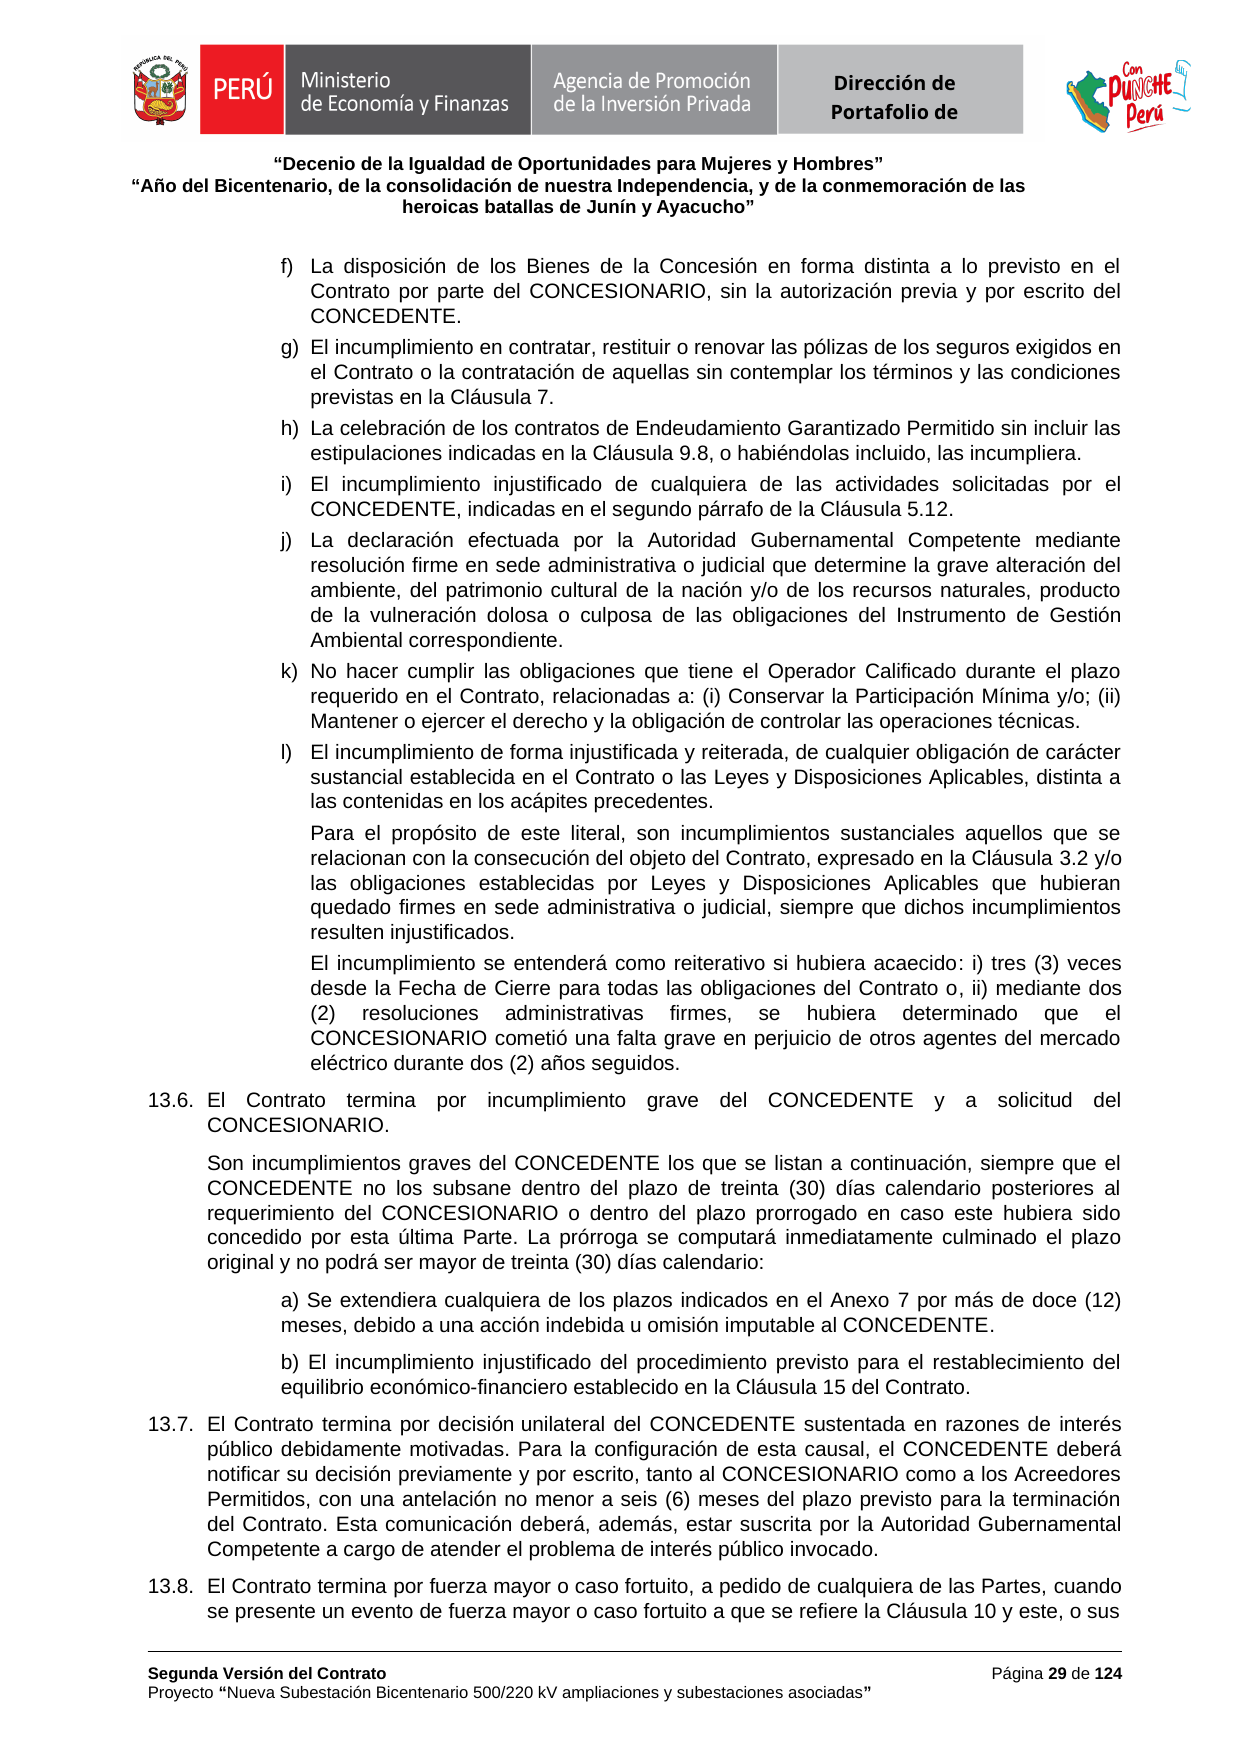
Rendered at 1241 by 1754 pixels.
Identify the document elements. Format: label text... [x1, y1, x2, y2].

subtitle b) El incumplimiento injustificado del procedimiento previsto para el restablecimiento del equilibrio económico-financiero establecido en la Cláusula 15 del Contrato. [281, 1350, 1122, 1399]
list La declaración efectuada por la Autoridad Gubernamental Competente mediante resolución firme en sede administrativa o judicial que determine la grave alteración del ambiente, del patrimonio cultural de la nación y/o de los recursos naturales, producto de la vulneración dolosa o culposa de las obligaciones del Instrumento de Gestión Ambiental correspondiente. [281, 528, 1122, 651]
picture [1065, 60, 1191, 132]
list El Contrato termina por decisión unilateral del CONCEDENTE sustentada en razones de interés público debidamente motivadas. Para la configuración de esta causal, el CONCEDENTE deberá notificar su decisión previamente y por escrito, tanto al CONCESIONARIO como a los Acreedores Permitidos, con una antelación no menor a seis (6) meses del plazo previsto para la terminación del Contrato. Esta comunicación deberá, además, estar suscrita por la Autoridad Gubernamental Competente a cargo de atender el problema de interés público invocado. [148, 1412, 1122, 1561]
picture [120, 35, 1046, 142]
list La celebración de los contratos de Endeudamiento Garantizado Permitido sin incluir las estipulaciones indicadas en la Cláusula 9.8, o habiéndolas incluido, las incumpliera. [281, 416, 1122, 465]
subtitle Son incumplimientos graves del CONCEDENTE los que se listan a continuación, siempre que el CONCEDENTE no los subsane dentro del plazo de treinta (30) días calendario posteriores al requerimiento del CONCESIONARIO o dentro del plazo prorrogado en caso este hubiera sido concedido por esta última Parte. La prórroga se computará inmediatamente culminado el plazo original y no podrá ser mayor de treinta (30) días calendario: [207, 1151, 1122, 1274]
list El incumplimiento en contratar, restituir o renovar las pólizas de los seguros exigidos en el Contrato o la contratación de aquellas sin contemplar los términos y las condiciones previstas en la Cláusula 7. [281, 335, 1122, 409]
list El incumplimiento de forma injustificada y reiterada, de cualquier obligación de carácter sustancial establecida en el Contrato o las Leyes y Disposiciones Aplicables, distinta a las contenidas en los acápites precedentes. [281, 739, 1122, 813]
list El Contrato termina por incumplimiento grave del CONCEDENTE y a solicitud del CONCESIONARIO. [148, 1088, 1122, 1137]
list La disposición de los Bienes de la Concesión en forma distinta a lo previsto en el Contrato por parte del CONCESIONARIO, sin la autorización previa y por escrito del CONCEDENTE. [281, 254, 1122, 328]
text Para el propósito de este literal, son incumplimientos sustanciales aquellos que se relacionan con la consecución del objeto del Contrato, expresado en la Cláusula 3.2 y/o las obligaciones establecidas por Leyes y Disposiciones Aplicables que hubieran quedado firmes en sede administrativa o judicial, siempre que dichos incumplimientos resulten injustificados. [310, 821, 1122, 944]
list No hacer cumplir las obligaciones que tiene el Operador Calificado durante el plazo requerido en el Contrato, relacionadas a: (i) Conservar la Participación Mínima y/o; (ii) Mantener o ejercer el derecho y la obligación de controlar las operaciones técnicas. [281, 659, 1122, 732]
text El incumplimiento se entenderá como reiterativo si hubiera acaecido: i) tres (3) veces desde la Fecha de Cierre para todas las obligaciones del Contrato o, ii) mediante dos (2) resoluciones administrativas firmes, se hubiera determinado que el CONCESIONARIO cometió una falta grave en perjuicio de otros agentes del mercado eléctrico durante dos (2) años seguidos. [310, 951, 1122, 1075]
list El incumplimiento injustificado de cualquiera de las actividades solicitadas por el CONCEDENTE, indicadas en el segundo párrafo de la Cláusula 5.12. [281, 472, 1122, 521]
subtitle a) Se extendiera cualquiera de los plazos indicados en el Anexo 7 por más de doce (12) meses, debido a una acción indebida u omisión imputable al CONCEDENTE. [281, 1287, 1122, 1336]
